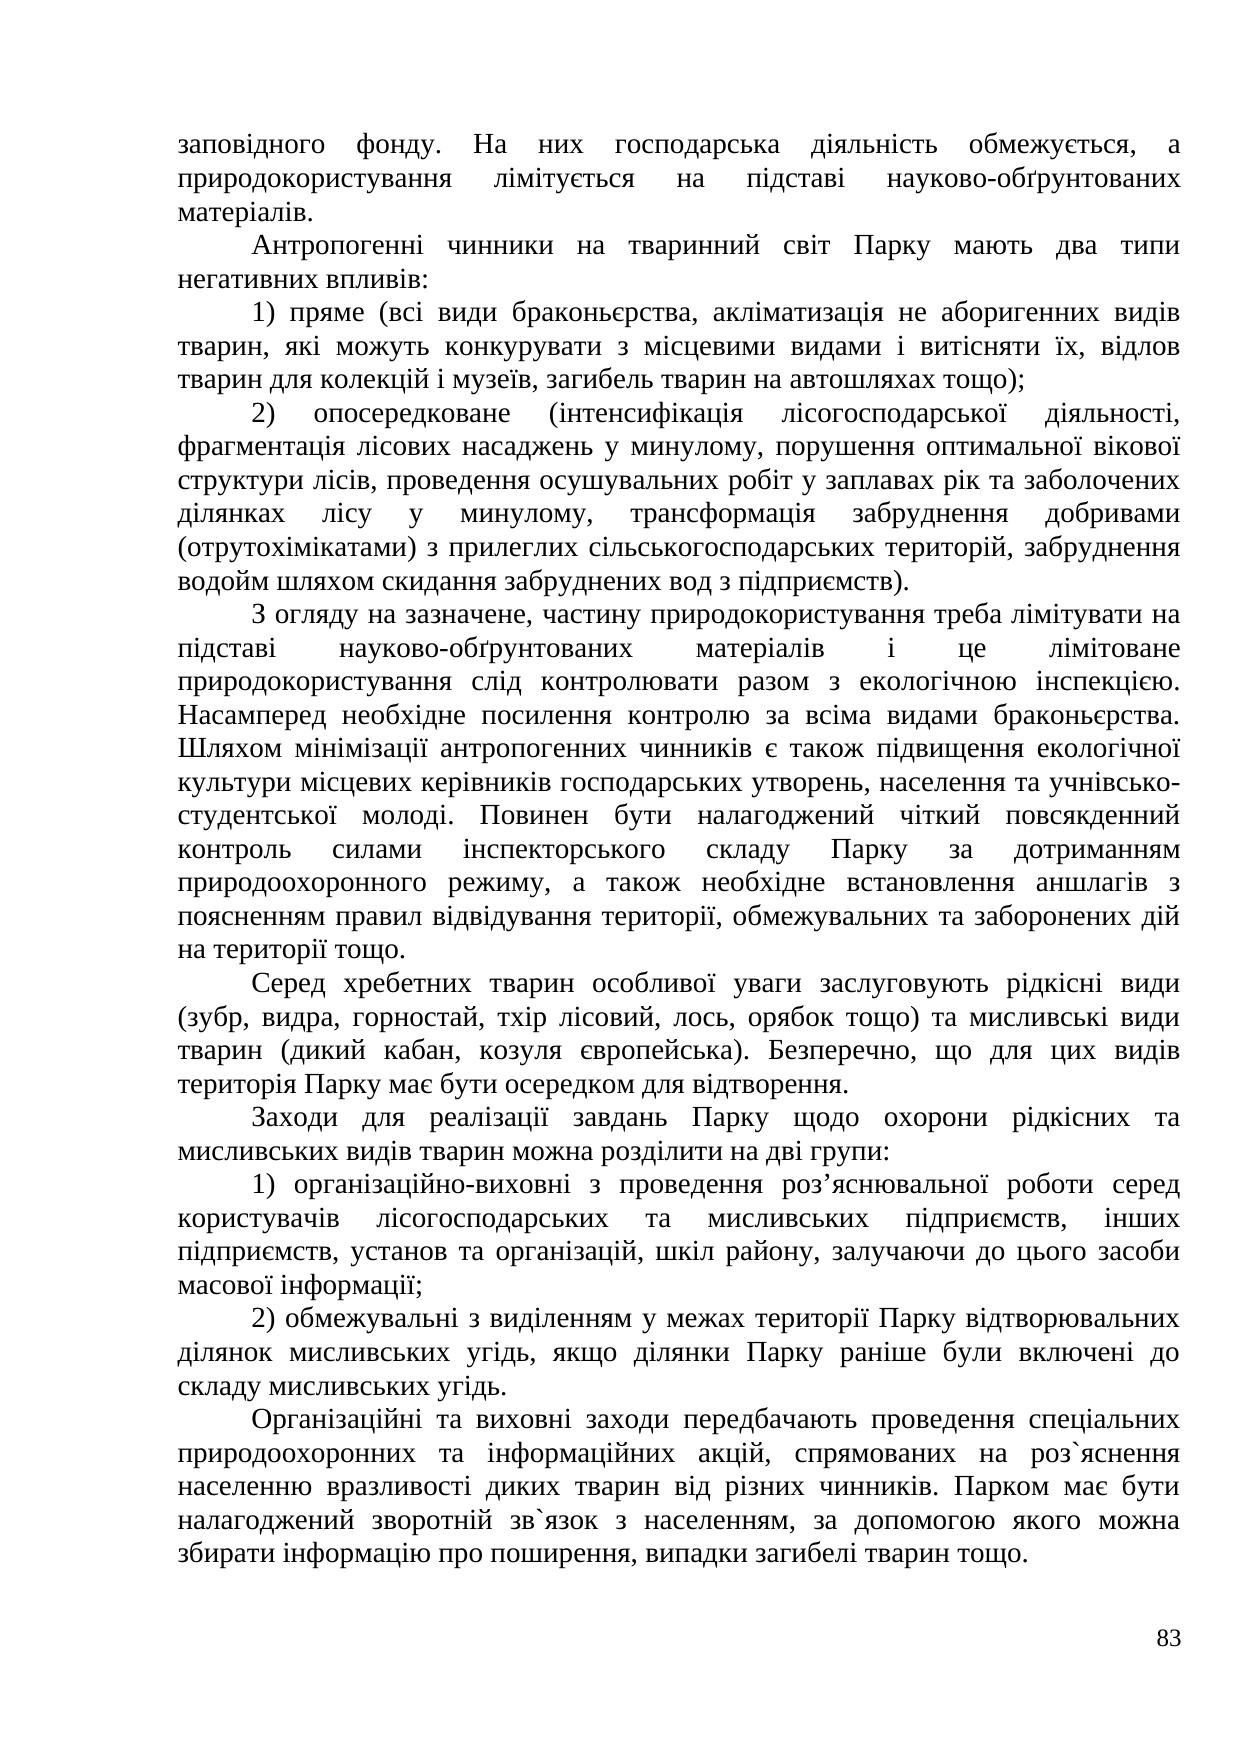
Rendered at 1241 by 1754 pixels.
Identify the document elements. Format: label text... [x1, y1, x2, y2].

text Антропогенні чинники на тваринний світ Парку мають два типи негативних впливів: [177, 227, 1181, 294]
text 1) організаційно-виховні з проведення роз’яснювальної роботи серед користувачів лісогосподарських та мисливських підприємств, інших підприємств, установ та організацій, шкіл району, залучаючи до цього засоби масової інформації; [177, 1166, 1181, 1301]
text Заходи для реалізації завдань Парку щодо охорони рідкісних та мисливських видів тварин можна розділити на дві групи: [177, 1099, 1181, 1166]
text 2) опосередковане (інтенсифікація лісогосподарської діяльності, фрагментація лісових насаджень у минулому, порушення оптимальної вікової структури лісів, проведення осушувальних робіт у заплавах рік та заболочених ділянках лісу у минулому, трансформація забруднення добривами (отрутохімікатами) з прилеглих сільськогосподарських територій, забруднення водойм шляхом скидання забруднених вод з підприємств). [177, 395, 1181, 596]
text Серед хребетних тварин особливої уваги заслуговують рідкісні види (зубр, видра, горностай, тхір лісовий, лось, орябок тощо) та мисливські види тварин (дикий кабан, козуля європейська). Безперечно, що для цих видів територія Парку має бути осередком для відтворення. [177, 965, 1181, 1099]
text 1) пряме (всі види браконьєрства, акліматизація не аборигенних видів тварин, які можуть конкурувати з місцевими видами і витісняти їх, відлов тварин для колекцій і музеїв, загибель тварин на автошляхах тощо); [177, 294, 1181, 395]
text Організаційні та виховні заходи передбачають проведення спеціальних природоохоронних та інформаційних акцій, спрямованих на роз`яснення населенню вразливості диких тварин від різних чинників. Парком має бути налагоджений зворотній зв`язок з населенням, за допомогою якого можна збирати інформацію про поширення, випадки загибелі тварин тощо. [177, 1401, 1181, 1569]
text З огляду на зазначене, частину природокористування треба лімітувати на підставі науково-обґрунтованих матеріалів і це лімітоване природокористування слід контролювати разом з екологічною інспекцією. Насамперед необхідне посилення контролю за всіма видами браконьєрства. Шляхом мінімізації антропогенних чинників є також підвищення екологічної культури місцевих керівників господарських утворень, населення та учнівсько-студентської молоді. Повинен бути налагоджений чіткий повсякденний контроль силами інспекторського складу Парку за дотриманням природоохоронного режиму, а також необхідне встановлення аншлагів з поясненням правил відвідування території, обмежувальних та заборонених дій на території тощо. [177, 596, 1181, 965]
text 2) обмежувальні з виділенням у межах території Парку відтворювальних ділянок мисливських угідь, якщо ділянки Парку раніше були включені до складу мисливських угідь. [177, 1301, 1181, 1401]
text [177, 127, 1181, 227]
